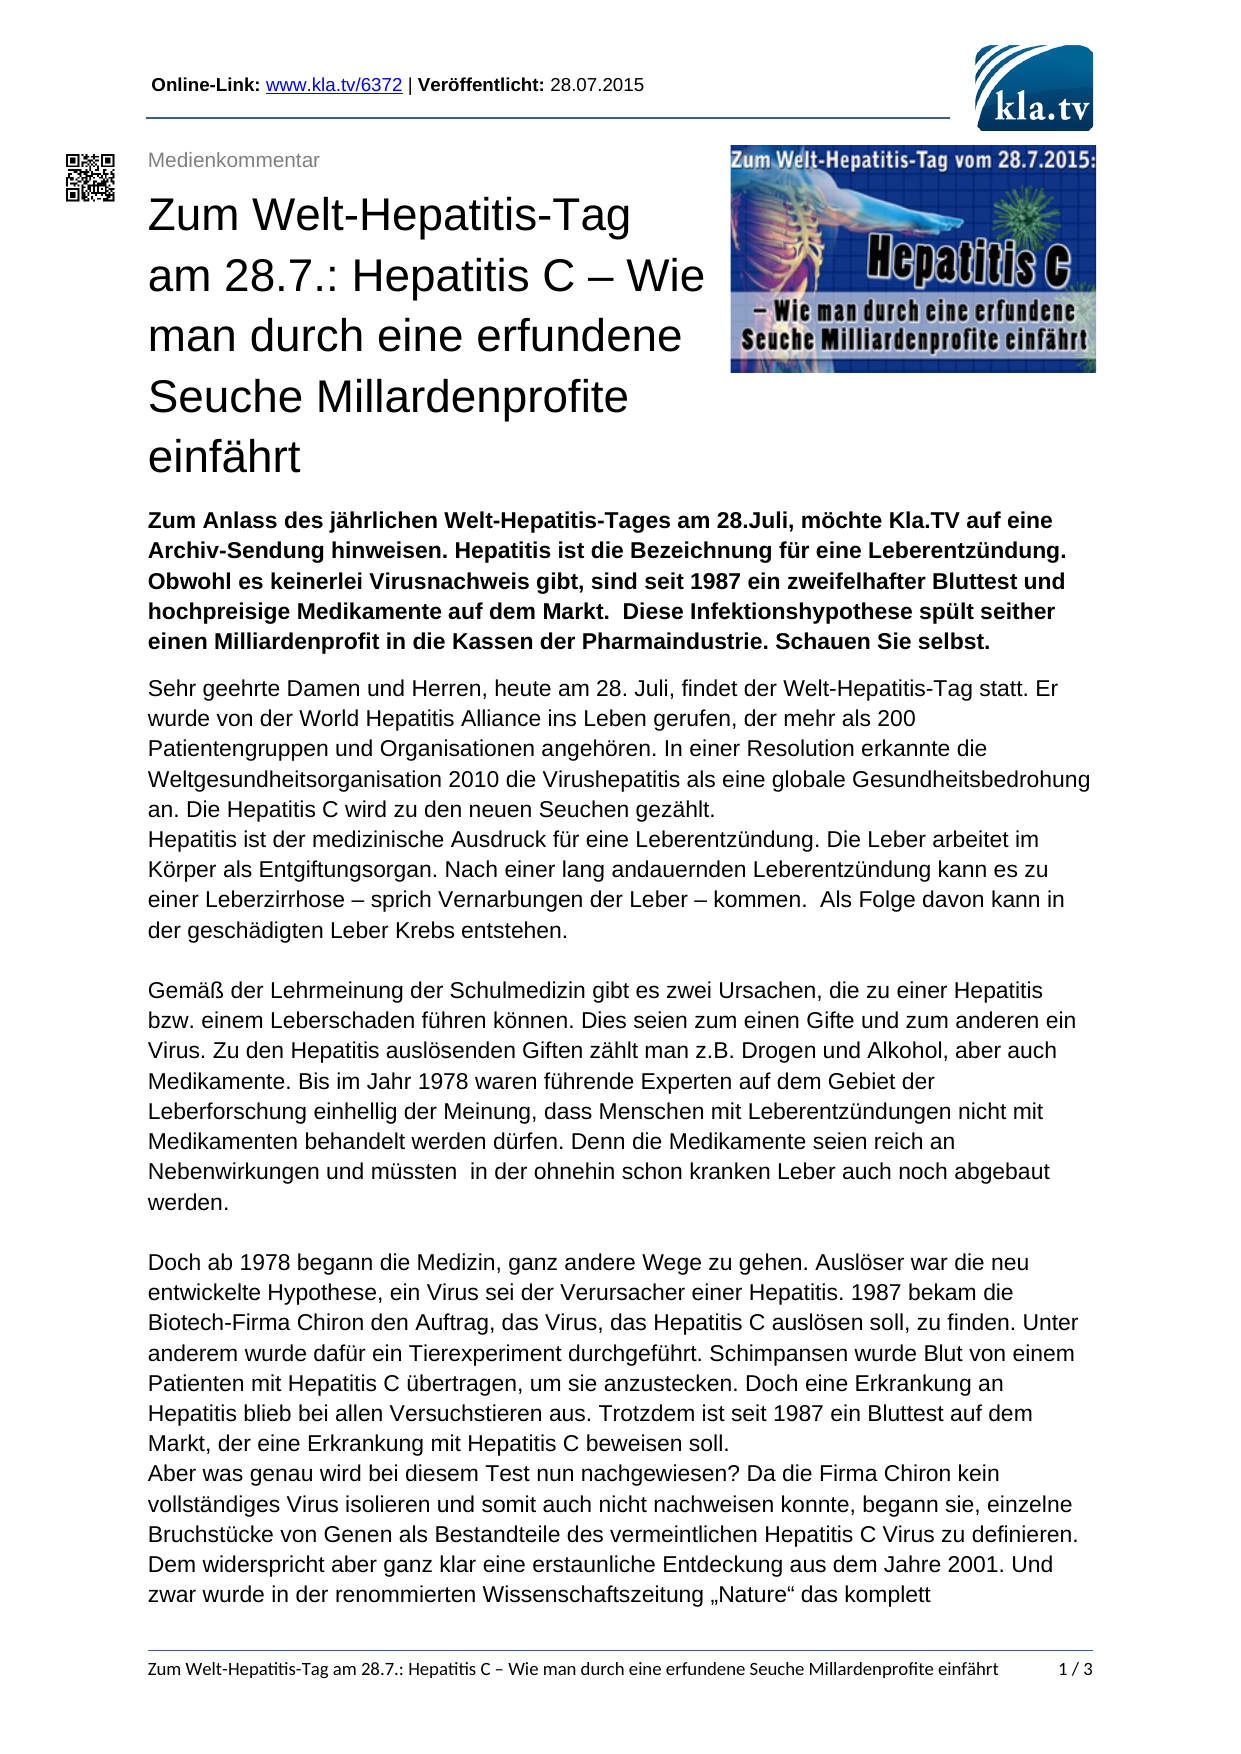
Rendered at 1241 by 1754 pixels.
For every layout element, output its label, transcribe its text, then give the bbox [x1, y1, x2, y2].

text Medienkommentar [148, 148, 1093, 172]
text Zum Anlass des jährlichen Welt-Hepatitis-Tages am 28.Juli, möchte Kla.TV auf eine Archiv-Sendung hinweisen. Hepatitis ist die Bezeichnung für eine Leberentzündung. Obwohl es keinerlei Virusnachweis gibt, sind seit 1987 ein zweifelhafter Bluttest und hochpreisige Medikamente auf dem Markt. Diese Infektionshypothese spült seither einen Milliardenprofit in die Kassen der Pharmaindustrie. Schauen Sie selbst. [148, 507, 1093, 654]
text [148, 675, 1093, 1607]
text Zum Welt-Hepatitis-Tag am 28.7.: Hepatitis C – Wie man durch eine erfundene Seuche Millardenprofite einfährt [148, 188, 1093, 483]
